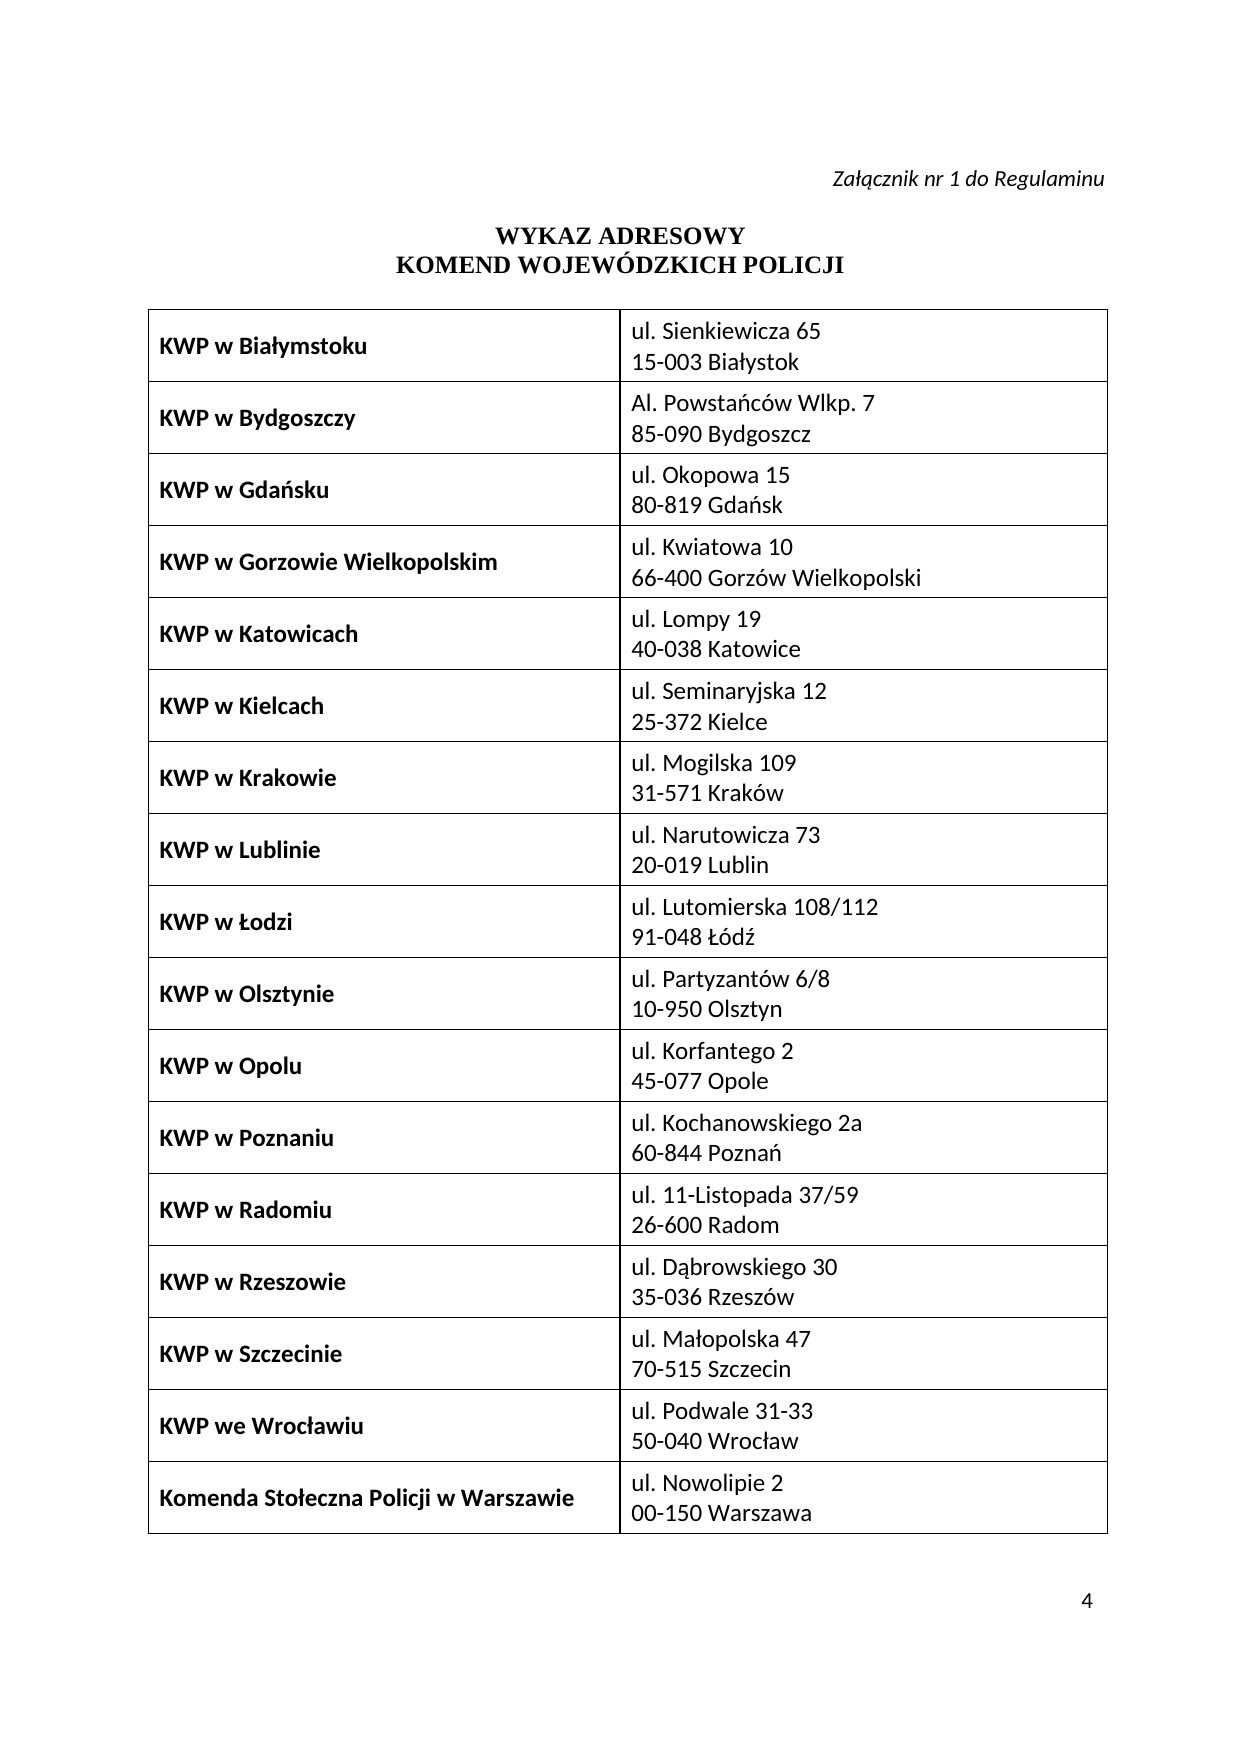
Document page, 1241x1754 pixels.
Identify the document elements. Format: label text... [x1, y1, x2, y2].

table_cell ul. Narutowicza 73 20-019 Lublin [621, 814, 1107, 885]
table_cell ul. 11-Listopada 37/59 26-600 Radom [621, 1174, 1107, 1245]
table_header KWP w Białymstoku [149, 310, 619, 381]
table_cell KWP w Poznaniu [149, 1102, 619, 1173]
table_cell KWP w Lublinie [149, 814, 619, 885]
table_cell KWP w Bydgoszczy [149, 382, 619, 453]
text Załącznik nr 1 do Regulaminu [148, 164, 1107, 192]
table_cell KWP w Łodzi [149, 886, 619, 957]
table_header ul. Sienkiewicza 65 15-003 Białystok [621, 310, 1107, 381]
table_cell ul. Seminaryjska 12 25-372 Kielce [621, 670, 1107, 741]
table_cell ul. Korfantego 2 45-077 Opole [621, 1030, 1107, 1101]
table_cell ul. Podwale 31-33 50-040 Wrocław [621, 1390, 1107, 1461]
table_cell KWP w Kielcach [149, 670, 619, 741]
table_cell KWP w Gdańsku [149, 454, 619, 525]
table_cell KWP w Opolu [149, 1030, 619, 1101]
table_cell KWP w Krakowie [149, 742, 619, 813]
table_cell ul. Partyzantów 6/8 10-950 Olsztyn [621, 958, 1107, 1029]
table_cell KWP we Wrocławiu [149, 1390, 619, 1461]
table_cell ul. Dąbrowskiego 30 35-036 Rzeszów [621, 1246, 1107, 1317]
table_cell ul. Kochanowskiego 2a 60-844 Poznań [621, 1102, 1107, 1173]
table_cell ul. Małopolska 47 70-515 Szczecin [621, 1318, 1107, 1389]
table_cell ul. Nowolipie 2 00-150 Warszawa [621, 1462, 1107, 1533]
table_cell KWP w Katowicach [149, 598, 619, 669]
table_cell KWP w Szczecinie [149, 1318, 619, 1389]
text WYKAZ ADRESOWY [148, 221, 1093, 250]
table_cell KWP w Gorzowie Wielkopolskim [149, 526, 619, 597]
table_cell ul. Lutomierska 108/112 91-048 Łódź [621, 886, 1107, 957]
table_cell ul. Okopowa 15 80-819 Gdańsk [621, 454, 1107, 525]
table_cell ul. Mogilska 109 31-571 Kraków [621, 742, 1107, 813]
text KOMEND WOJEWÓDZKICH POLICJI [148, 250, 1093, 279]
table_cell KWP w Radomiu [149, 1174, 619, 1245]
table_cell KWP w Rzeszowie [149, 1246, 619, 1317]
table_cell KWP w Olsztynie [149, 958, 619, 1029]
table_cell Komenda Stołeczna Policji w Warszawie [149, 1462, 619, 1533]
table_cell Al. Powstańców Wlkp. 7 85-090 Bydgoszcz [621, 382, 1107, 453]
table_cell ul. Kwiatowa 10 66-400 Gorzów Wielkopolski [621, 526, 1107, 597]
table_cell ul. Lompy 19 40-038 Katowice [621, 598, 1107, 669]
